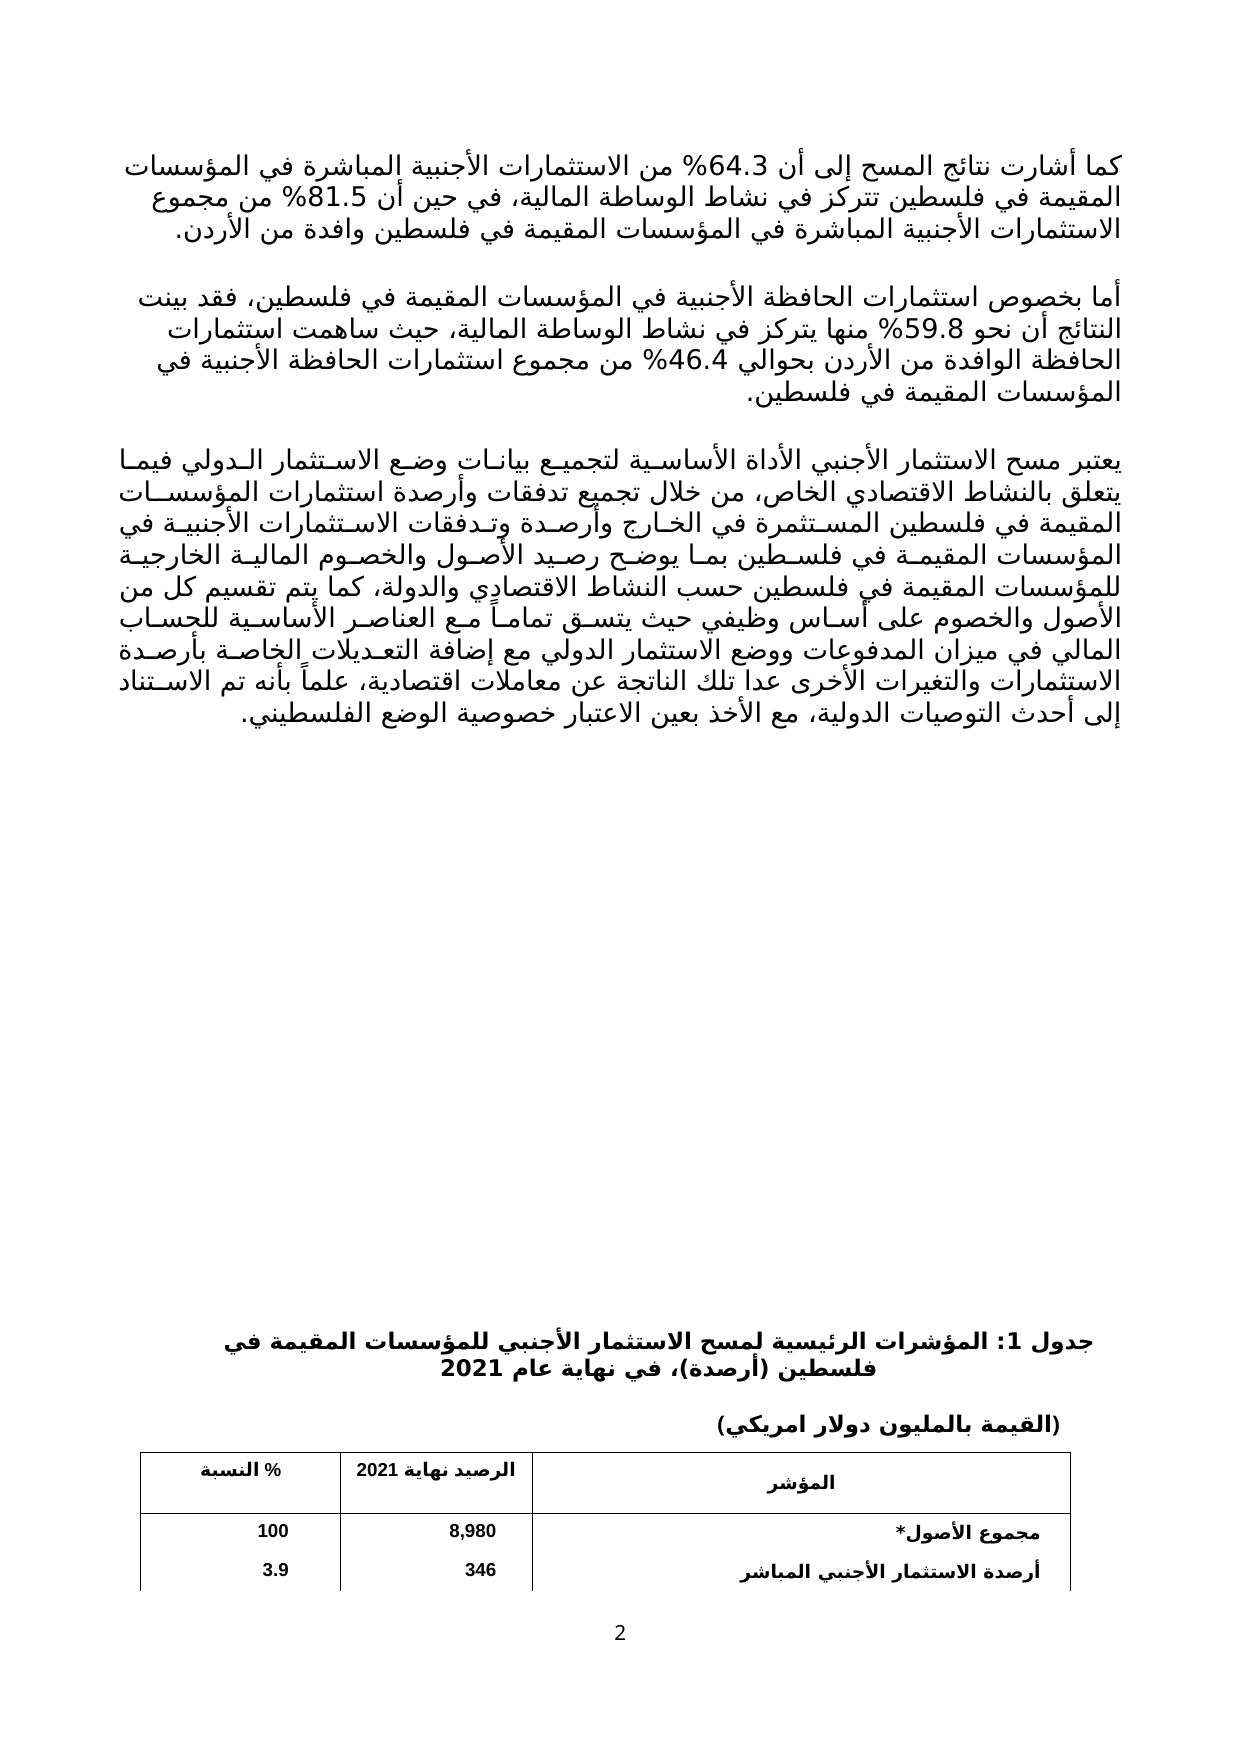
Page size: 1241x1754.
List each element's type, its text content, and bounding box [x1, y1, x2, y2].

text يعتبر مسح الاستثمار الأجنبي الأداة الأساسية لتجميع بيانات وضع الاستثمار الدولي فيما يتعلق بالنشاط الاقتصادي الخاص، من خلال تجميع تدفقات وأرصدة استثمارات المؤسسات المقيمة في فلسطين المستثمرة في الخارج وأرصدة وتدفقات الاستثمارات الأجنبية في المؤسسات المقيمة في فلسطين بما يوضح رصيد الأصول والخصوم المالية الخارجية للمؤسسات المقيمة في فلسطين حسب النشاط الاقتصادي والدولة، كما يتم تقسيم كل من الأصول والخصوم على أساس وظيفي حيث يتسق تماماً مع العناصر الأساسية للحساب المالي في ميزان المدفوعات ووضع الاستثمار الدولي مع إضافة التعديلات الخاصة بأرصدة الاستثمارات والتغيرات الأخرى عدا تلك الناتجة عن معاملات اقتصادية، علماً بأنه تم الاستناد إلى أحدث التوصيات الدولية، مع الأخذ بعين الاعتبار خصوصية الوضع الفلسطيني. [118, 445, 1122, 729]
text أما بخصوص استثمارات الحافظة الأجنبية في المؤسسات المقيمة في فلسطين، فقد بينت النتائج أن نحو 59.8% منها يتركز في نشاط الوساطة المالية، حيث ساهمت استثمارات الحافظة الوافدة من الأردن بحوالي 46.4% من مجموع استثمارات الحافظة الأجنبية في المؤسسات المقيمة في فلسطين. [118, 282, 1122, 408]
text كما أشارت نتائج المسح إلى أن 64.3% من الاستثمارات الأجنبية المباشرة في المؤسسات المقيمة في فلسطين تتركز في نشاط الوساطة المالية، في حين أن 81.5% من مجموع الاستثمارات الأجنبية المباشرة في المؤسسات المقيمة في فلسطين وافدة من الأردن. [118, 150, 1122, 245]
table_header جدول 1: المؤشرات الرئيسية لمسح الاستثمار الأجنبي للمؤسسات المقيمة في فلسطين (أرصدة)، في نهاية عام 2021 [185, 797, 1133, 1381]
table_cell * الأصول هي الاستثمارات الخارجية للمؤسسات المقيمة في فلسطين. ** الخصوم هي الاستثمارات الأجنبية في المؤسسات المقيمة في فلسطين. [129, 1381, 1133, 1591]
